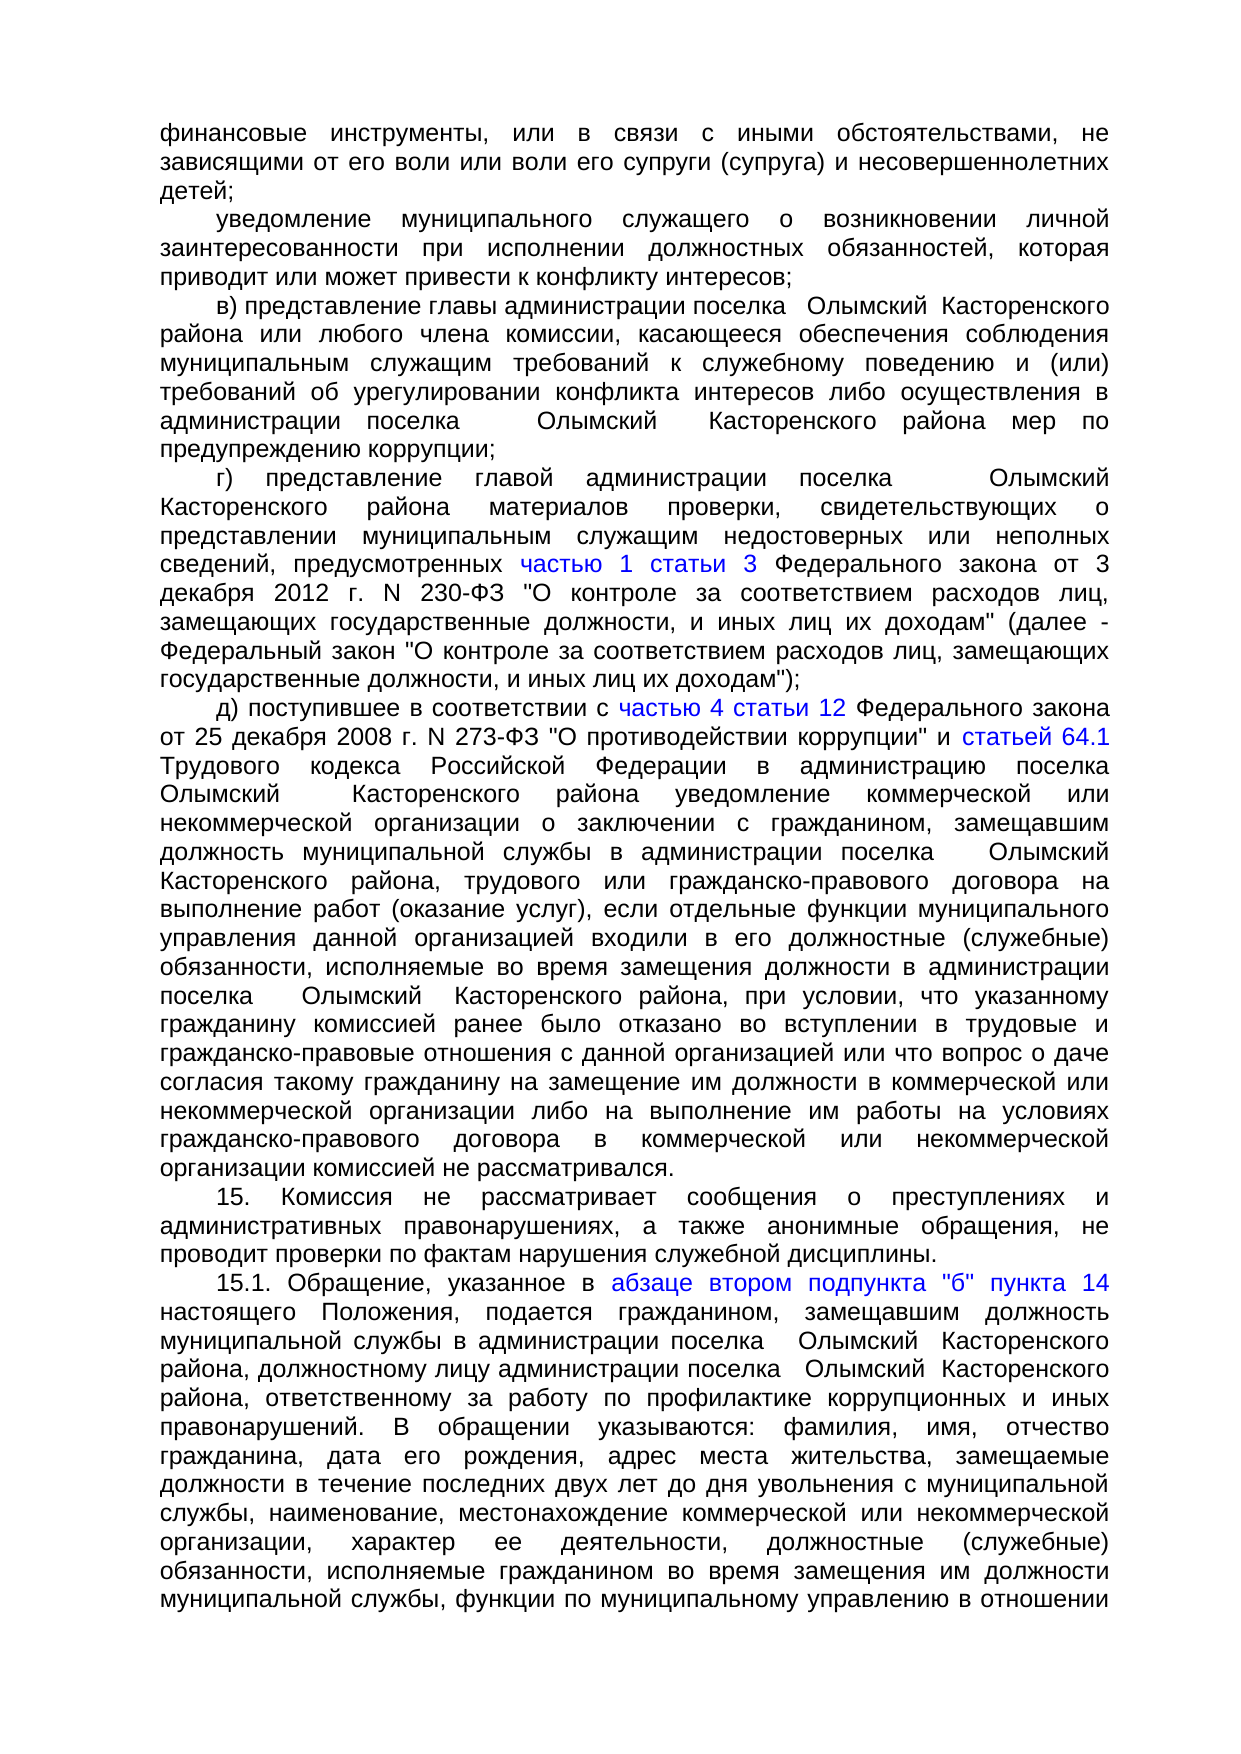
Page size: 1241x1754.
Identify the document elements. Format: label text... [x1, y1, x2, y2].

text 15. Комиссия не рассматривает сообщения о преступлениях и административных правонарушениях, а также анонимные обращения, не проводит проверки по фактам нарушения служебной дисциплины. [159, 1182, 1110, 1268]
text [159, 1268, 1110, 1613]
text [159, 118, 1110, 204]
text г) представление главой администрации поселка Олымский Касторенского района материалов проверки, свидетельствующих о представлении муниципальным служащим недостоверных или неполных сведений, предусмотренных частью 1 статьи 3 Федерального закона от 3 декабря 2012 г. N 230-ФЗ "О контроле за соответствием расходов лиц, замещающих государственные должности, и иных лиц их доходам" (далее - Федеральный закон "О контроле за соответствием расходов лиц, замещающих государственные должности, и иных лиц их доходам"); [159, 463, 1110, 693]
text в) представление главы администрации поселка Олымский Касторенского района или любого члена комиссии, касающееся обеспечения соблюдения муниципальным служащим требований к служебному поведению и (или) требований об урегулировании конфликта интересов либо осуществления в администрации поселка Олымский Касторенского района мер по предупреждению коррупции; [159, 291, 1110, 463]
text д) поступившее в соответствии с частью 4 статьи 12 Федерального закона от 25 декабря 2008 г. N 273-ФЗ "О противодействии коррупции" и статьей 64.1 Трудового кодекса Российской Федерации в администрацию поселка Олымский Касторенского района уведомление коммерческой или некоммерческой организации о заключении с гражданином, замещавшим должность муниципальной службы в администрации поселка Олымский Касторенского района, трудового или гражданско-правового договора на выполнение работ (оказание услуг), если отдельные функции муниципального управления данной организацией входили в его должностные (служебные) обязанности, исполняемые во время замещения должности в администрации поселка Олымский Касторенского района, при условии, что указанному гражданину комиссией ранее было отказано во вступлении в трудовые и гражданско-правовые отношения с данной организацией или что вопрос о даче согласия такому гражданину на замещение им должности в коммерческой или некоммерческой организации либо на выполнение им работы на условиях гражданско-правового договора в коммерческой или некоммерческой организации комиссией не рассматривался. [159, 693, 1110, 1182]
text уведомление муниципального служащего о возникновении личной заинтересованности при исполнении должностных обязанностей, которая приводит или может привести к конфликту интересов; [159, 204, 1110, 291]
